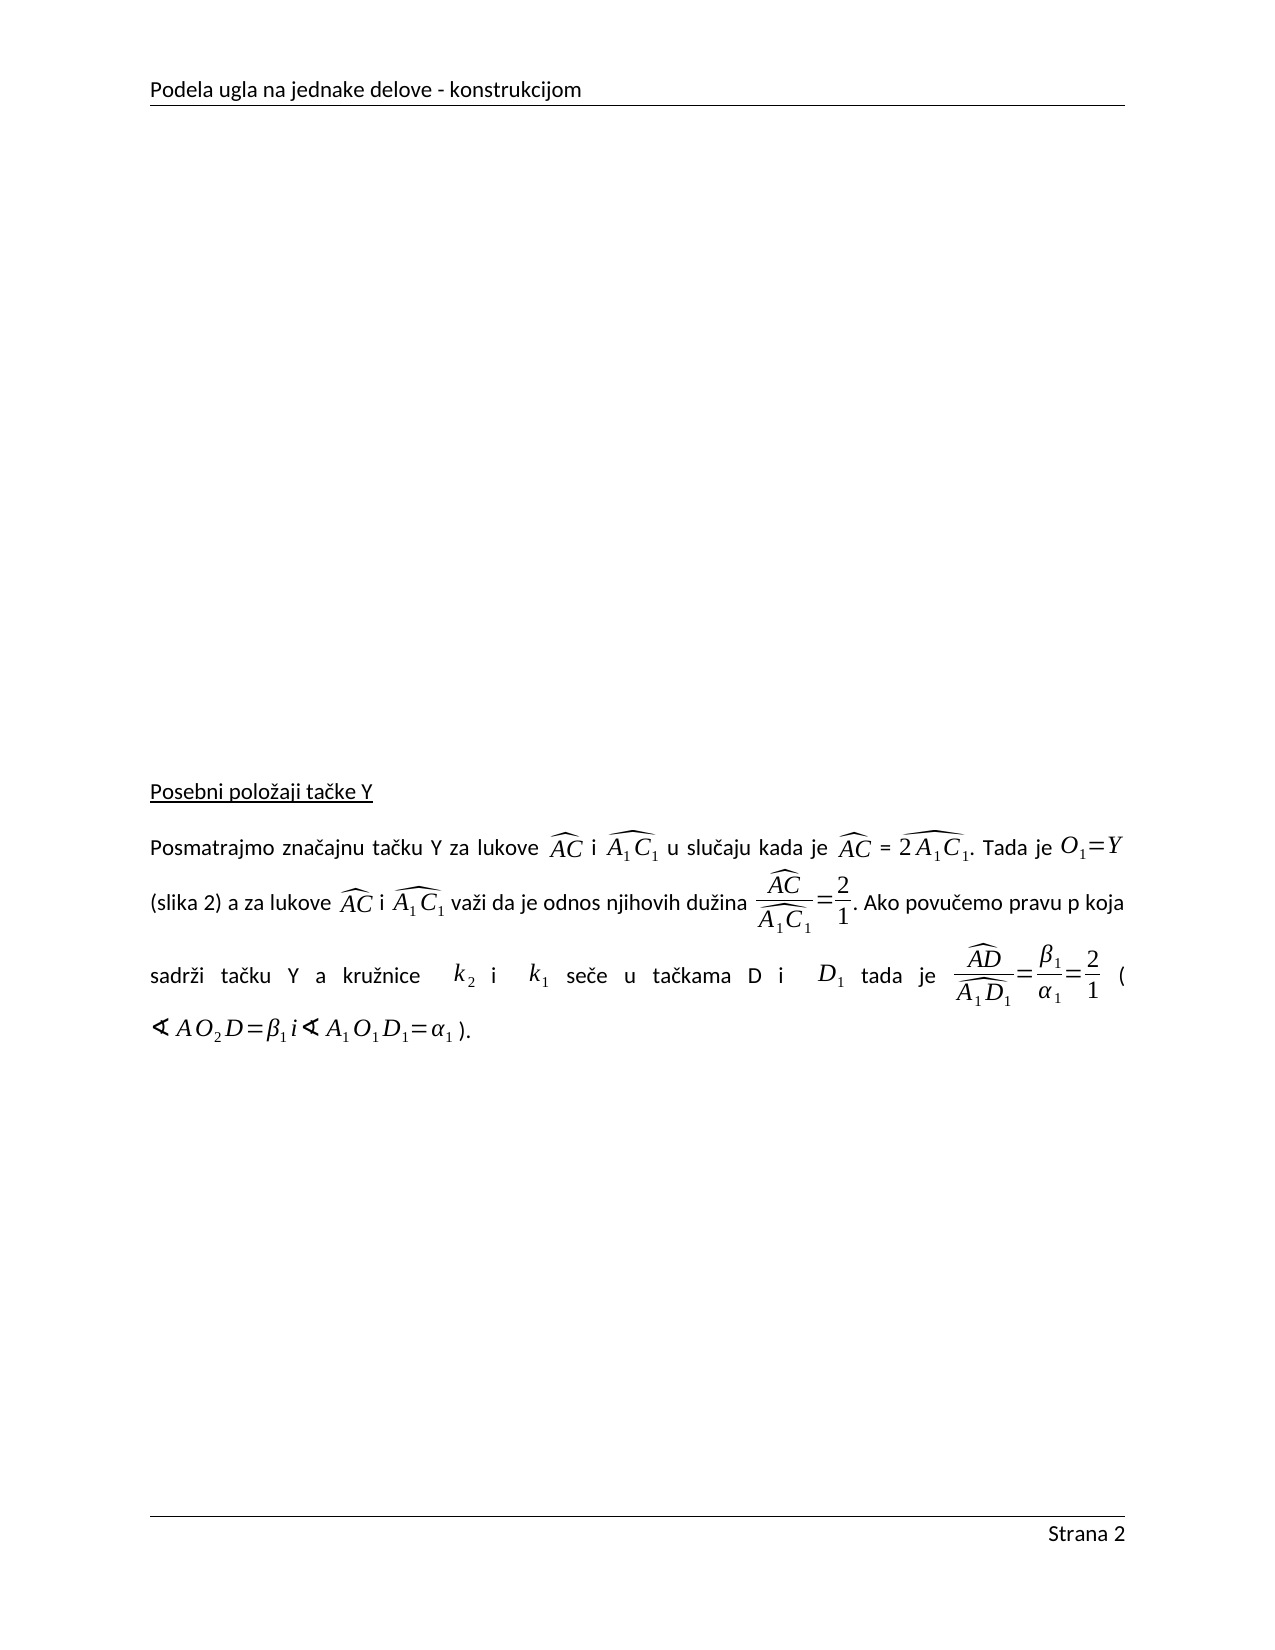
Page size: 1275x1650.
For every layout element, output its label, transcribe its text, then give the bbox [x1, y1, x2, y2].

text Posmatrajmo značajnu tačku Y za lukove i u slučaju kada je = . Tada je (slika 2) a za lukove i važi da je odnos njihovih dužina . Ako povučemo pravu p koja sadrži tačku Y a kružnice i seče u tačkama D i tada je ( ). [150, 830, 1125, 1046]
text Posebni položaji tačke Y [150, 777, 1125, 805]
